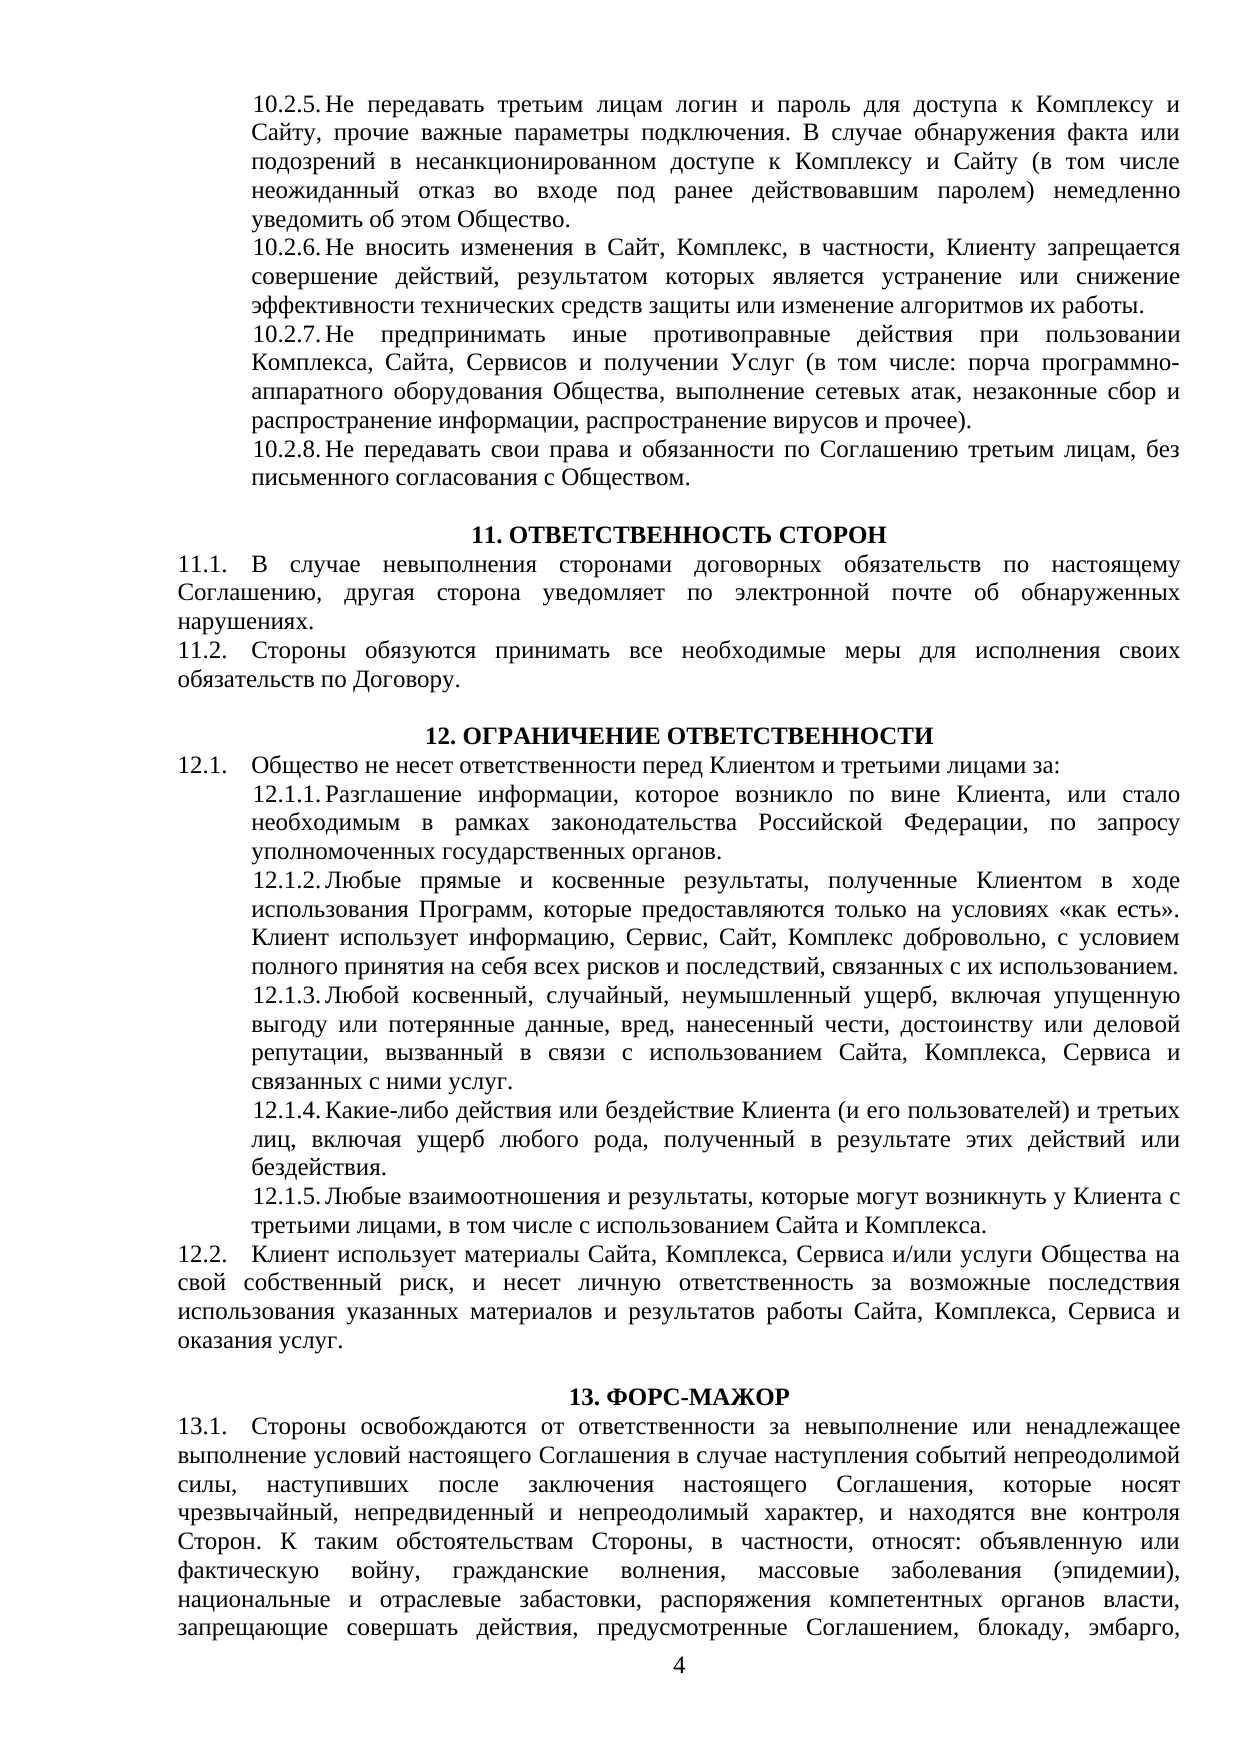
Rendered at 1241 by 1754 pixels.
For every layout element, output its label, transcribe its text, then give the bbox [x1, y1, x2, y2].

list Любые взаимоотношения и результаты, которые могут возникнуть у Клиента с третьими лицами, в том числе с использованием Сайта и Комплекса. [251, 1181, 1181, 1239]
list ФОРС-МАЖОР [177, 1382, 1181, 1411]
list Какие-либо действия или бездействие Клиента (и его пользователей) и третьих лиц, включая ущерб любого рода, полученный в результате этих действий или бездействия. [251, 1095, 1181, 1181]
list Общество не несет ответственности перед Клиентом и третьими лицами за: [177, 750, 1181, 779]
list Не вносить изменения в Сайт, Комплекс, в частности, Клиенту запрещается совершение действий, результатом которых является устранение или снижение эффективности технических средств защиты или изменение алгоритмов их работы. [251, 232, 1181, 319]
list Клиент использует материалы Сайта, Комплекса, Сервиса и/или услуги Общества на свой собственный риск, и несет личную ответственность за возможные последствия использования указанных материалов и результатов работы Сайта, Комплекса, Сервиса и оказания услуг. [177, 1239, 1181, 1354]
list ОГРАНИЧЕНИЕ ОТВЕТСТВЕННОСТИ [177, 721, 1181, 750]
list Не передавать свои права и обязанности по Соглашению третьим лицам, без письменного согласования с Обществом. [251, 434, 1181, 491]
list Не передавать третьим лицам логин и пароль для доступа к Комплексу и Сайту, прочие важные параметры подключения. В случае обнаружения факта или подозрений в несанкционированном доступе к Комплексу и Сайту (в том числе неожиданный отказ во входе под ранее действовавшим паролем) немедленно уведомить об этом Общество. [251, 89, 1181, 232]
list Разглашение информации, которое возникло по вине Клиента, или стало необходимым в рамках законодательства Российской Федерации, по запросу уполномоченных государственных органов. [251, 779, 1181, 865]
list Любой косвенный, случайный, неумышленный ущерб, включая упущенную выгоду или потерянные данные, вред, нанесенный чести, достоинству или деловой репутации, вызванный в связи с использованием Сайта, Комплекса, Сервиса и связанных с ними услуг. [251, 980, 1181, 1095]
list Стороны обязуются принимать все необходимые меры для исполнения своих обязательств по Договору. [177, 635, 1181, 692]
list ОТВЕТСТВЕННОСТЬ СТОРОН [177, 520, 1181, 549]
list В случае невыполнения сторонами договорных обязательств по настоящему Соглашению, другая сторона уведомляет по электронной почте об обнаруженных нарушениях. [177, 549, 1181, 635]
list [177, 1411, 1181, 1641]
list Не предпринимать иные противоправные действия при пользовании Комплекса, Сайта, Сервисов и получении Услуг (в том числе: порча программно-аппаратного оборудования Общества, выполнение сетевых атак, незаконные сбор и распространение информации, распространение вирусов и прочее). [251, 319, 1181, 434]
list Любые прямые и косвенные результаты, полученные Клиентом в ходе использования Программ, которые предоставляются только на условиях «как есть». Клиент использует информацию, Сервис, Сайт, Комплекс добровольно, с условием полного принятия на себя всех рисков и последствий, связанных с их использованием. [251, 865, 1181, 980]
